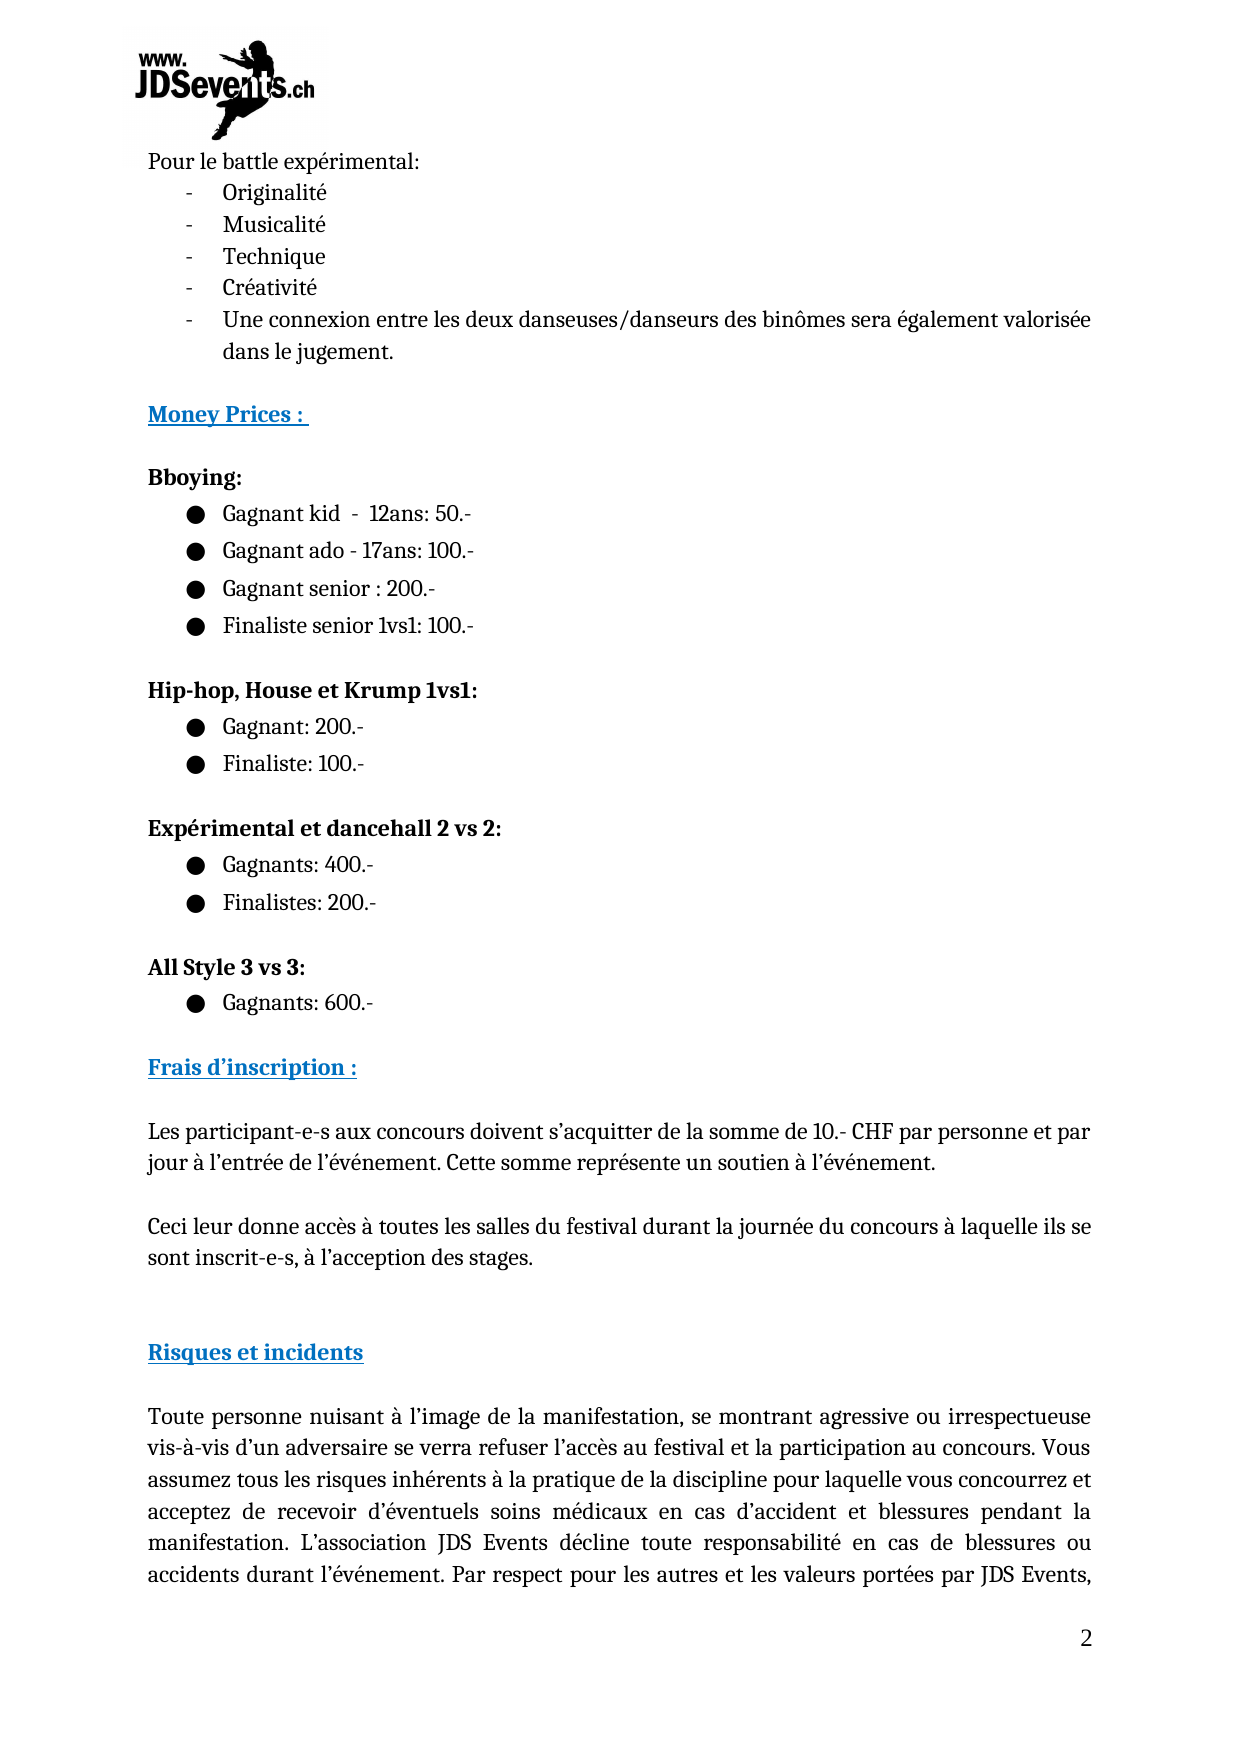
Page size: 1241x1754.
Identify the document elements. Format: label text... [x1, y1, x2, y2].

text All Style 3 vs 3: [148, 953, 1093, 981]
list Gagnant ado - 17ans: 100.- [185, 533, 1093, 566]
list Une connexion entre les deux danseuses/danseurs des binômes sera également valorisée dans le jugement. [185, 306, 1093, 365]
list Gagnants: 600.- [185, 985, 1093, 1018]
text Frais d’inscription : [148, 1054, 1093, 1082]
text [148, 1402, 1093, 1588]
list Originalité [185, 179, 1093, 207]
list Technique [185, 243, 1093, 270]
list Musicalité [185, 211, 1093, 238]
text Risques et incidents [148, 1339, 1093, 1367]
text Ceci leur donne accès à toutes les salles du festival durant la journée du concours à laquelle ils se sont inscrit-e-s, à l’acception des stages. [148, 1212, 1093, 1272]
list Gagnant: 200.- [185, 709, 1093, 741]
list Finaliste: 100.- [185, 746, 1093, 779]
text Les participant-e-s aux concours doivent s’acquitter de la somme de 10.- CHF par personne et par jour à l’entrée de l’événement. Cette somme représente un soutien à l’événement. [148, 1117, 1093, 1177]
text Pour le battle expérimental: [148, 148, 1093, 175]
list Gagnants: 400.- [185, 847, 1093, 879]
picture [121, 26, 329, 168]
list Gagnant kid - 12ans: 50.- [185, 496, 1093, 528]
text Bboying: [148, 464, 1093, 492]
text Money Prices : [148, 401, 1093, 428]
list Créativité [185, 274, 1093, 302]
list Gagnant senior : 200.- [185, 571, 1093, 603]
text Expérimental et dancehall 2 vs 2: [148, 815, 1093, 843]
list Finaliste senior 1vs1: 100.- [185, 608, 1093, 641]
text Hip-hop, House et Krump 1vs1: [148, 677, 1093, 705]
list Finalistes: 200.- [185, 884, 1093, 917]
